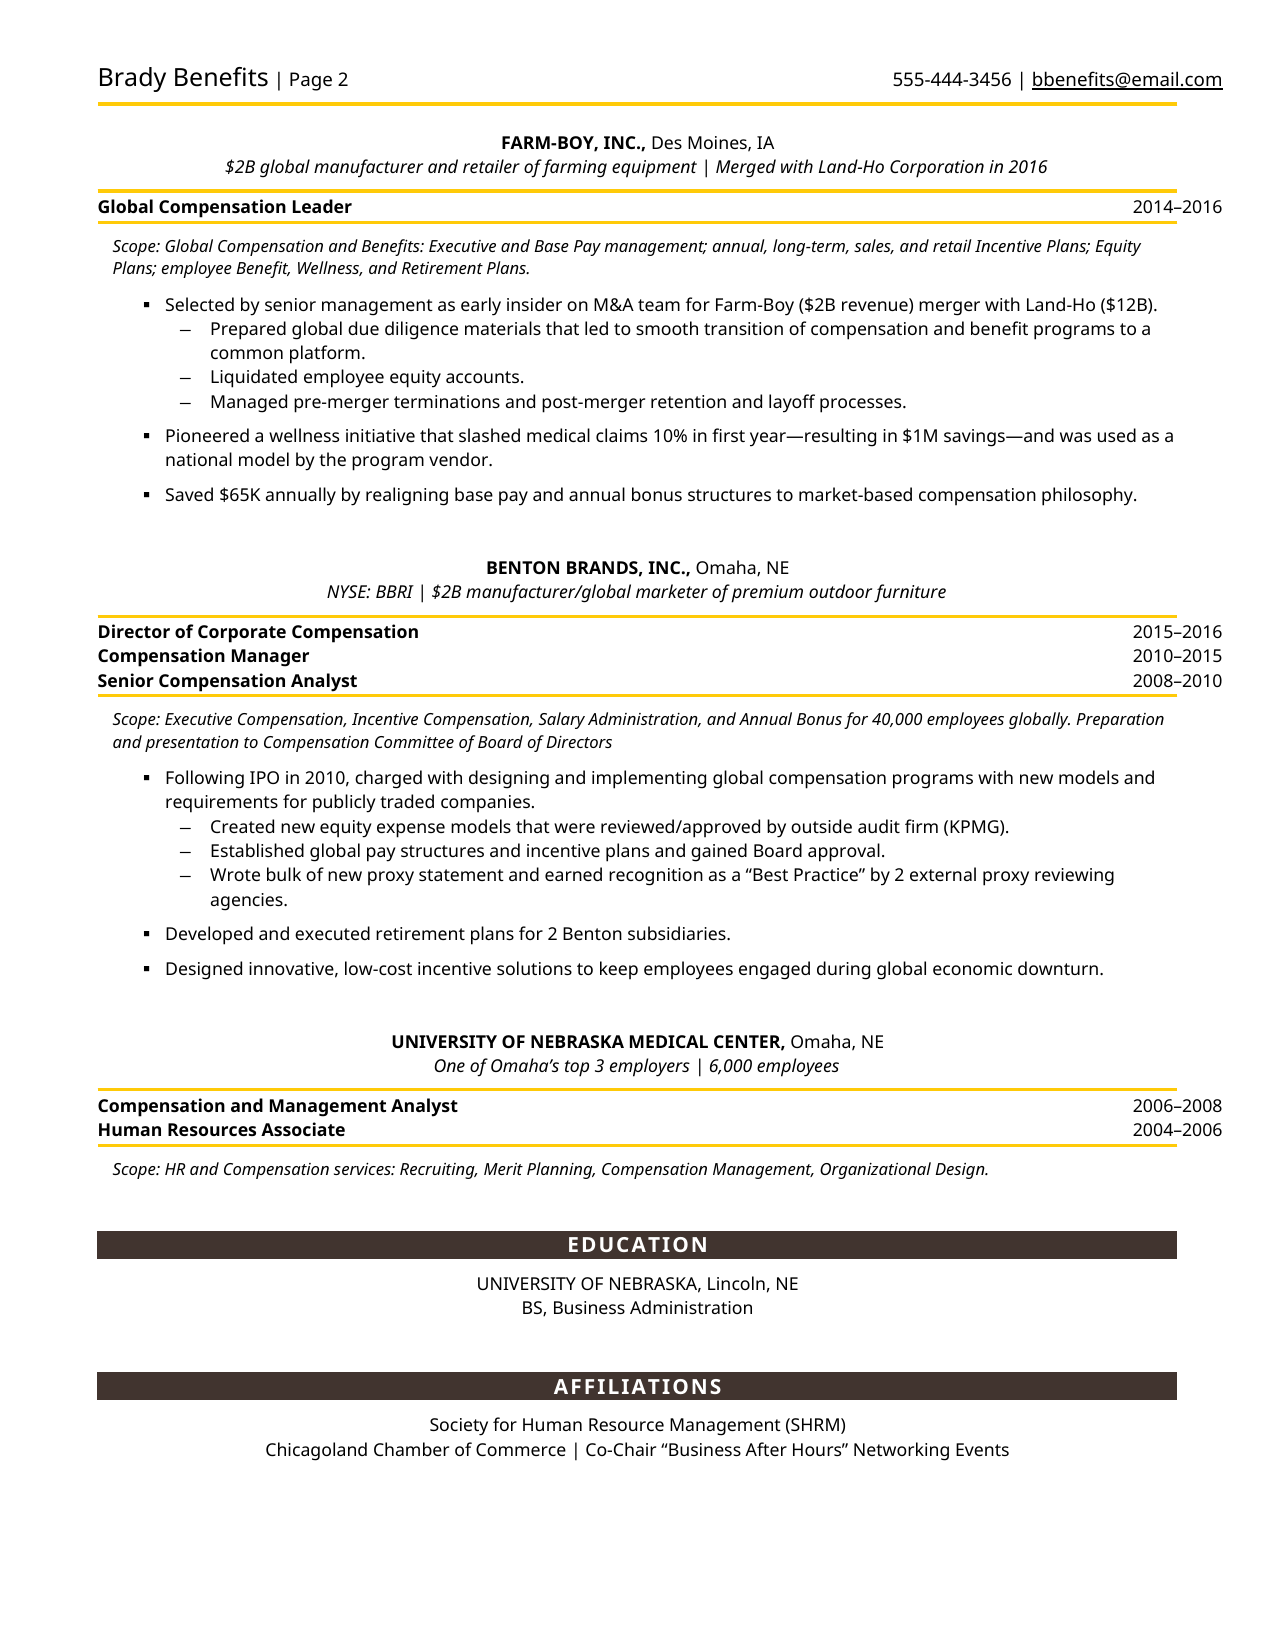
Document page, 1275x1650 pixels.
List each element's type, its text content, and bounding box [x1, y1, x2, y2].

text Scope: Executive Compensation, Incentive Compensation, Salary Administration, and Annual Bonus for 40,000 employees globally. Preparation and presentation to Compensation Committee of Board of Directors [112, 708, 1177, 753]
text Society for Human Resource Management (SHRM) [97, 1413, 1177, 1437]
list Saved $65K annually by realigning base pay and annual bonus structures to market-based compensation philosophy. [142, 482, 1177, 507]
text Chicagoland Chamber of Commerce | Co-Chair “Business After Hours” Networking Events [97, 1437, 1177, 1461]
text UNIVERSITY OF NEBRASKA MEDICAL CENTER, Omaha, NE [97, 1029, 1177, 1054]
list Following IPO in 2010, charged with designing and implementing global compensation programs with new models and requirements for publicly traded companies. [142, 766, 1177, 814]
text Director of Corporate Compensation 2015–2016 Compensation Manager 2010–2015 Senior Compensation Analyst 2008–2010 [97, 616, 1177, 697]
text Scope: HR and Compensation services: Recruiting, Merit Planning, Compensation Management, Organizational Design. [112, 1157, 1177, 1180]
text FARM-BOY, INC., Des Moines, IA [97, 131, 1177, 155]
list Selected by senior management as early insider on M&A team for Farm-Boy ($2B revenue) merger with Land-Ho ($12B). [142, 292, 1177, 316]
list Prepared global due diligence materials that led to smooth transition of compensation and benefit programs to a common platform. [180, 316, 1177, 365]
text AFFILIATIONS [97, 1372, 1177, 1400]
text Global Compensation Leader 2014–2016 [97, 190, 1177, 224]
text BS, Business Administration [97, 1296, 1177, 1320]
text NYSE: BBRI | $2B manufacturer/global marketer of premium outdoor furniture [97, 580, 1177, 604]
list Established global pay structures and incentive plans and gained Board approval. [180, 838, 1177, 863]
text One of Omaha’s top 3 employers | 6,000 employees [97, 1054, 1177, 1078]
text Compensation and Management Analyst 2006–2008 Human Resources Associate 2004–2006 [97, 1089, 1177, 1147]
list Developed and executed retirement plans for 2 Benton subsidiaries. [142, 922, 1177, 946]
list Created new equity expense models that were reviewed/approved by outside audit firm (KPMG). [180, 814, 1177, 838]
list Pioneered a wellness initiative that slashed medical claims 10% in first year—resulting in $1M savings—and was used as a national model by the program vendor. [142, 424, 1177, 472]
list Wrote bulk of new proxy statement and earned recognition as a “Best Practice” by 2 external proxy reviewing agencies. [180, 863, 1177, 911]
list Managed pre-merger terminations and post-merger retention and layoff processes. [180, 389, 1177, 413]
text $2B global manufacturer and retailer of farming equipment | Merged with Land-Ho Corporation in 2016 [97, 155, 1177, 179]
text Education [97, 1231, 1177, 1259]
text Scope: Global Compensation and Benefits: Executive and Base Pay management; annual, long-term, sales, and retail Incentive Plans; Equity Plans; employee Benefit, Wellness, and Retirement Plans. [112, 234, 1177, 280]
text UNIVERSITY OF NEBRASKA, Lincoln, NE [97, 1272, 1177, 1296]
list Designed innovative, low-cost incentive solutions to keep employees engaged during global economic downturn. [142, 956, 1177, 980]
text BENTON BRANDS, INC., Omaha, NE [97, 556, 1177, 580]
list Liquidated employee equity accounts. [180, 365, 1177, 389]
